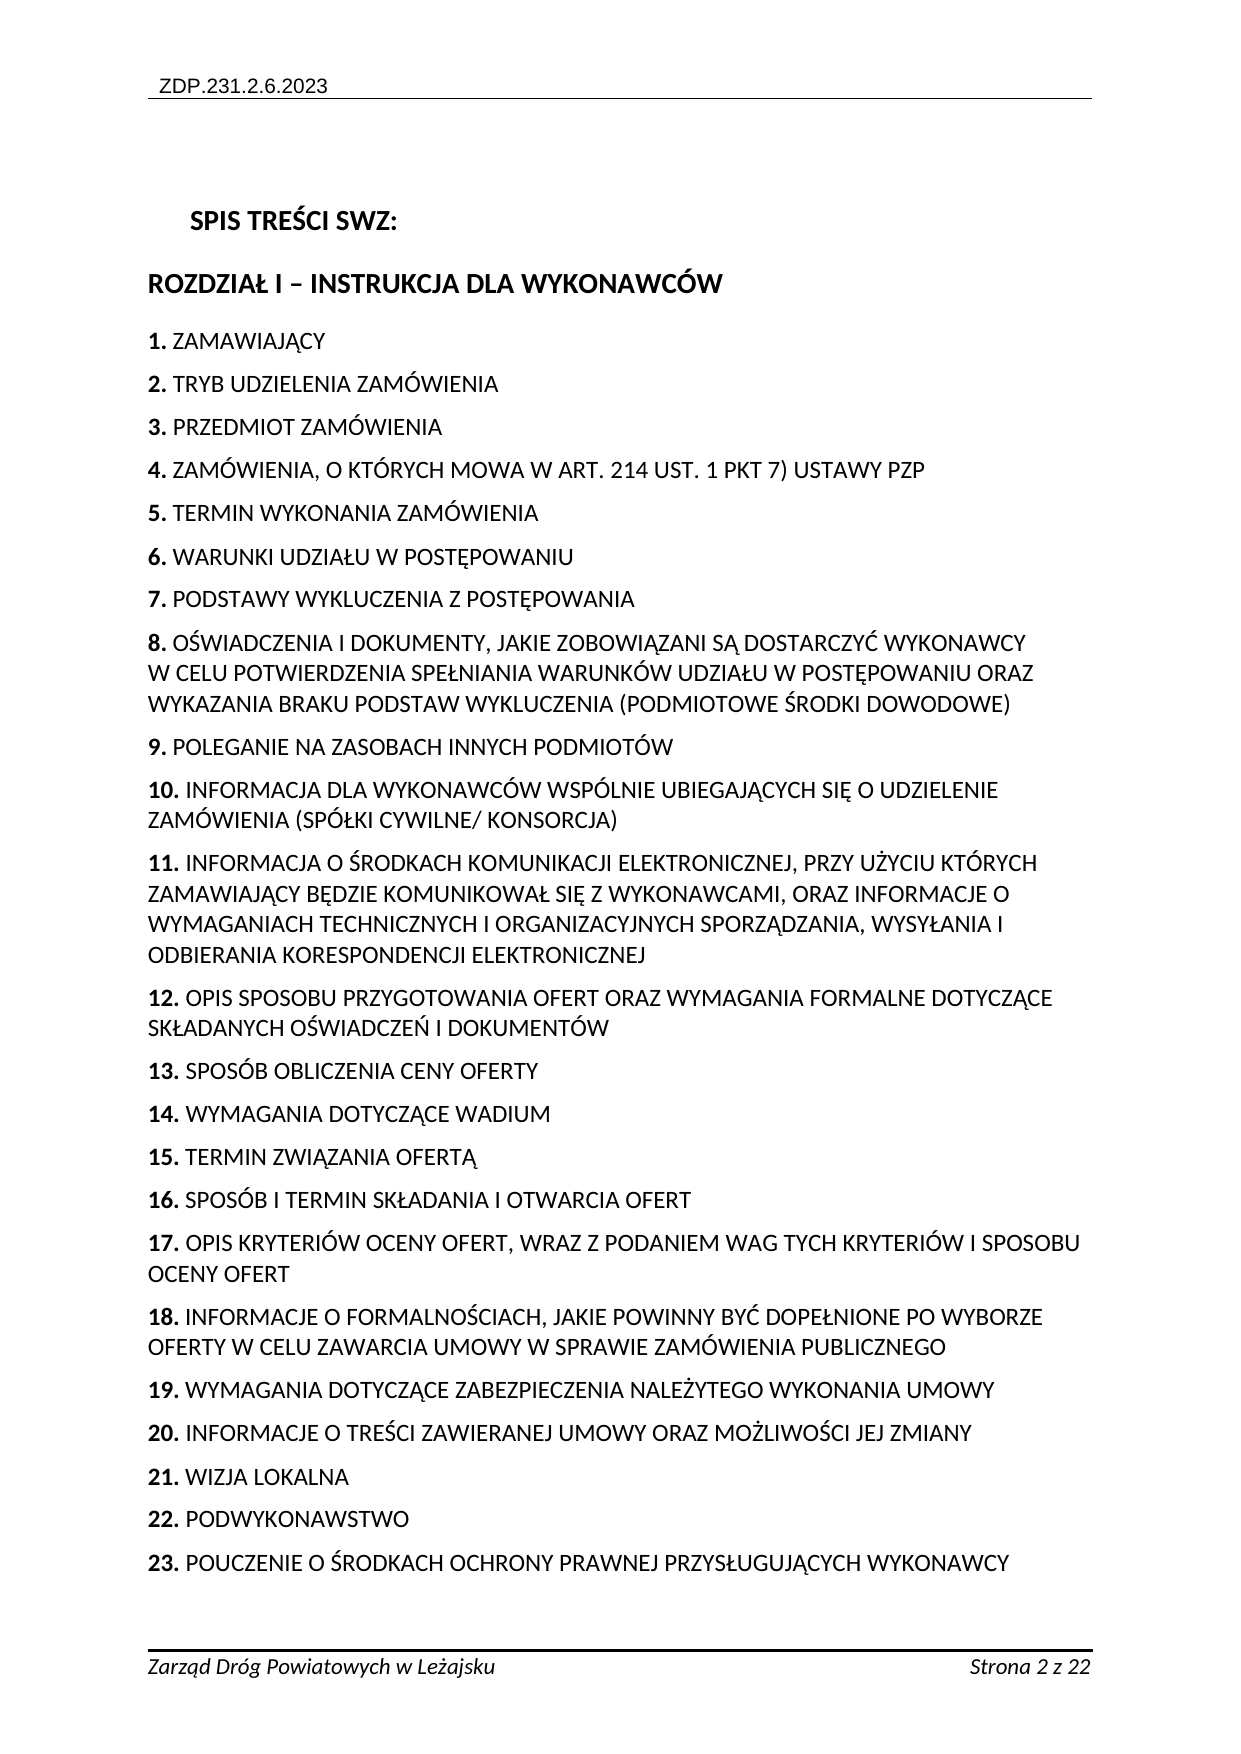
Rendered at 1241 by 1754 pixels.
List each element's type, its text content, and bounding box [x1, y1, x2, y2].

text 5. TERMIN WYKONANIA ZAMÓWIENIA [148, 498, 1093, 528]
text 12. OPIS SPOSOBU PRZYGOTOWANIA OFERT ORAZ WYMAGANIA FORMALNE DOTYCZĄCE SKŁADANYCH OŚWIADCZEŃ I DOKUMENTÓW [148, 982, 1093, 1043]
text 3. PRZEDMIOT ZAMÓWIENIA [148, 412, 1093, 442]
subtitle SPIS TREŚCI SWZ: [148, 202, 1093, 238]
text 7. PODSTAWY WYKLUCZENIA Z POSTĘPOWANIA [148, 584, 1093, 614]
text 8. OŚWIADCZENIA I DOKUMENTY, JAKIE ZOBOWIĄZANI SĄ DOSTARCZYĆ WYKONAWCY W CELU POTWIERDZENIA SPEŁNIANIA WARUNKÓW UDZIAŁU W POSTĘPOWANIU ORAZ WYKAZANIA BRAKU PODSTAW WYKLUCZENIA (PODMIOTOWE ŚRODKI DOWODOWE) [148, 627, 1093, 718]
text 22. PODWYKONAWSTWO [148, 1504, 1093, 1534]
text 17. OPIS KRYTERIÓW OCENY OFERT, WRAZ Z PODANIEM WAG TYCH KRYTERIÓW I SPOSOBU OCENY OFERT [148, 1227, 1093, 1288]
text 14. WYMAGANIA DOTYCZĄCE WADIUM [148, 1098, 1093, 1129]
text 2. TRYB UDZIELENIA ZAMÓWIENIA [148, 368, 1093, 399]
text 18. INFORMACJE O FORMALNOŚCIACH, JAKIE POWINNY BYĆ DOPEŁNIONE PO WYBORZE OFERTY W CELU ZAWARCIA UMOWY W SPRAWIE ZAMÓWIENIA PUBLICZNEGO [148, 1301, 1093, 1362]
text 20. INFORMACJE O TREŚCI ZAWIERANEJ UMOWY ORAZ MOŻLIWOŚCI JEJ ZMIANY [148, 1418, 1093, 1448]
text 13. SPOSÓB OBLICZENIA CENY OFERTY [148, 1055, 1093, 1086]
text 9. POLEGANIE NA ZASOBACH INNYCH PODMIOTÓW [148, 731, 1093, 761]
text 21. WIZJA LOKALNA [148, 1461, 1093, 1491]
text 4. ZAMÓWIENIA, O KTÓRYCH MOWA W ART. 214 UST. 1 PKT 7) USTAWY PZP [148, 454, 1093, 485]
text 10. INFORMACJA DLA WYKONAWCÓW WSPÓLNIE UBIEGAJĄCYCH SIĘ O UDZIELENIE ZAMÓWIENIA (SPÓŁKI CYWILNE/ KONSORCJA) [148, 774, 1093, 835]
text 16. SPOSÓB I TERMIN SKŁADANIA I OTWARCIA OFERT [148, 1184, 1093, 1215]
text ROZDZIAŁ I – INSTRUKCJA DLA WYKONAWCÓW [148, 265, 1093, 301]
text 1. ZAMAWIAJĄCY [148, 326, 1093, 356]
text 6. WARUNKI UDZIAŁU W POSTĘPOWANIU [148, 541, 1093, 571]
text 19. WYMAGANIA DOTYCZĄCE ZABEZPIECZENIA NALEŻYTEGO WYKONANIA UMOWY [148, 1374, 1093, 1405]
text 15. TERMIN ZWIĄZANIA OFERTĄ [148, 1141, 1093, 1172]
text 11. INFORMACJA O ŚRODKACH KOMUNIKACJI ELEKTRONICZNEJ, PRZY UŻYCIU KTÓRYCH ZAMAWIAJĄCY BĘDZIE KOMUNIKOWAŁ SIĘ Z WYKONAWCAMI, ORAZ INFORMACJE O WYMAGANIACH TECHNICZNYCH I ORGANIZACYJNYCH SPORZĄDZANIA, WYSYŁANIA I ODBIERANIA KORESPONDENCJI ELEKTRONICZNEJ [148, 847, 1093, 969]
text 23. POUCZENIE O ŚRODKACH OCHRONY PRAWNEJ PRZYSŁUGUJĄCYCH WYKONAWCY [148, 1547, 1093, 1577]
